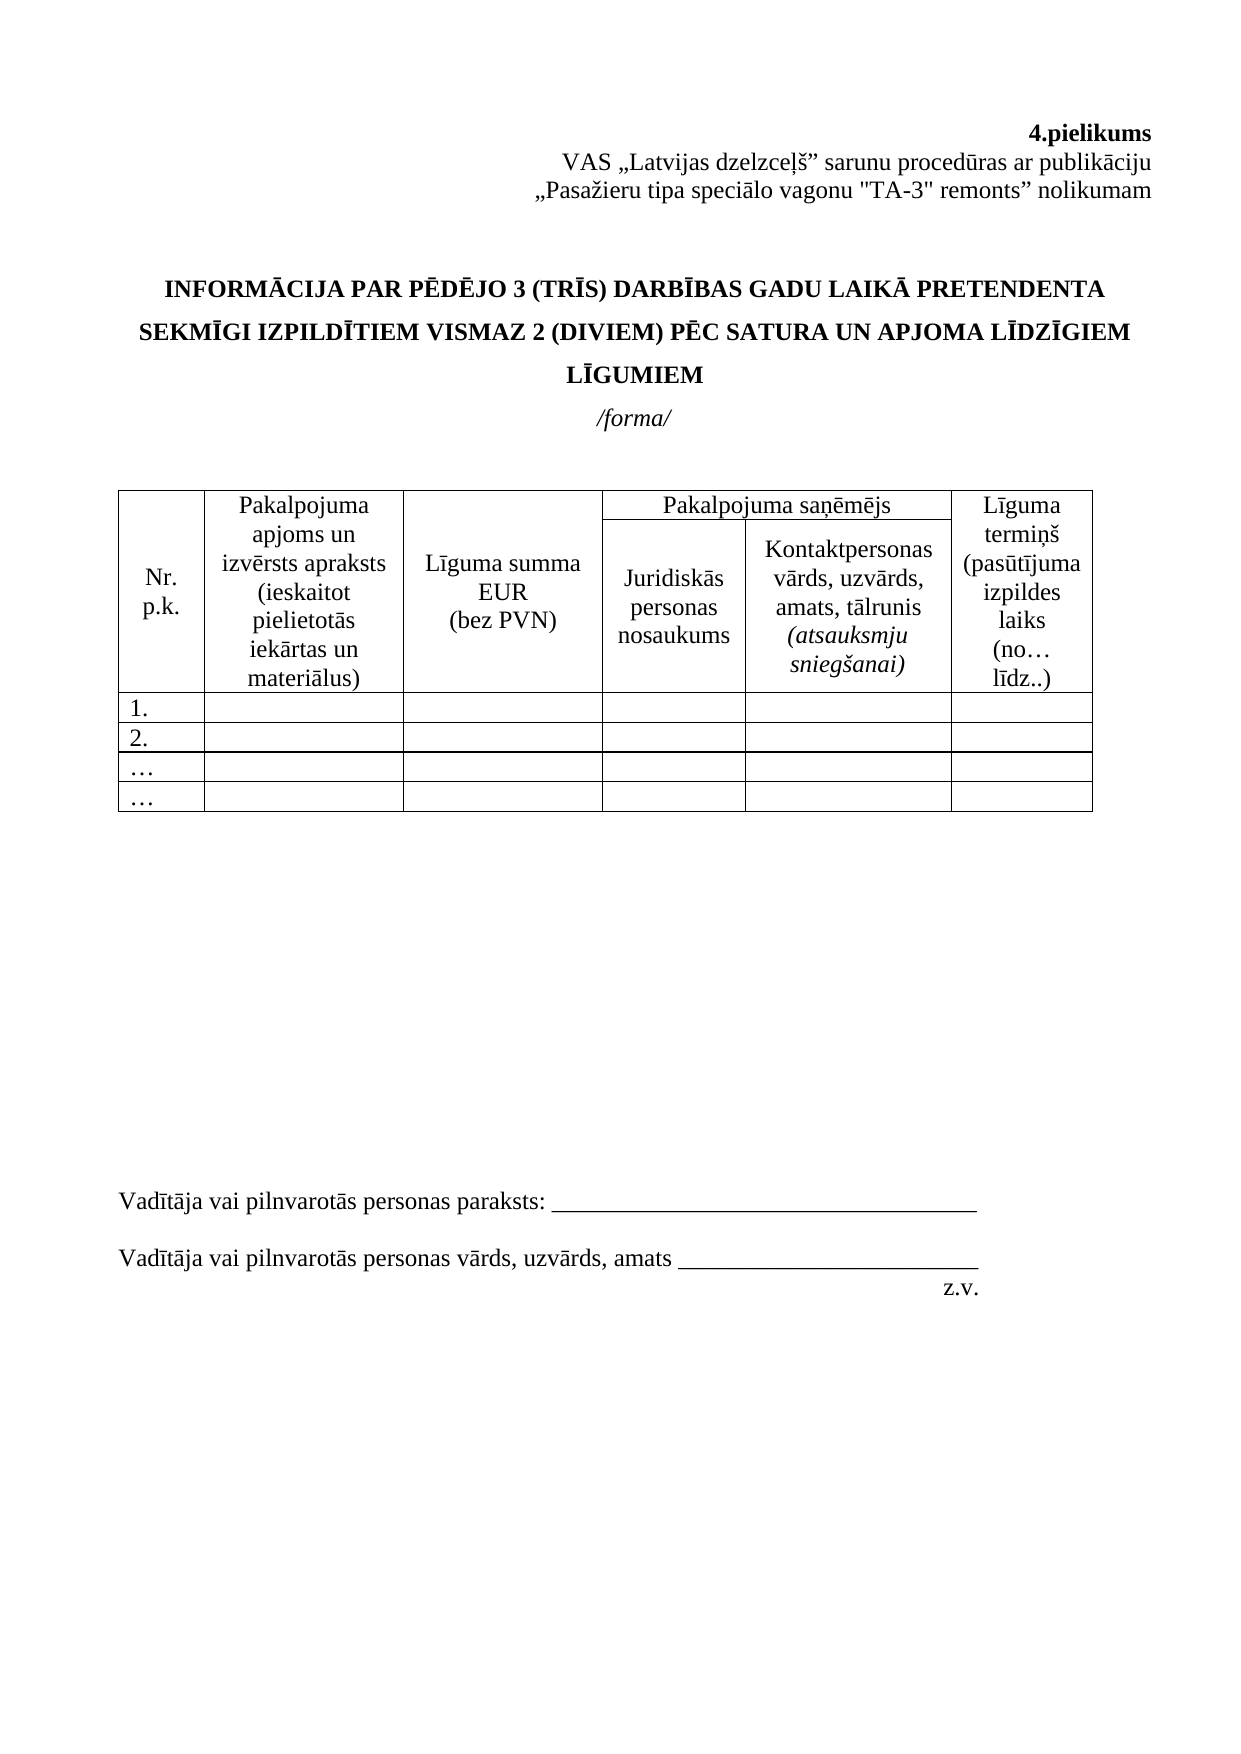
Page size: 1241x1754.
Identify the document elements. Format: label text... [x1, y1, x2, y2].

table_cell 1. [119, 693, 204, 722]
table_cell [205, 723, 403, 751]
table_cell [746, 693, 951, 722]
table_cell [603, 723, 745, 751]
table_cell … [119, 782, 204, 811]
subtitle INFORMĀCIJA PAR PĒDĒJO 3 (TRĪS) DARBĪBAS GADU LAIKĀ PRETENDENTA SEKMĪGI IZPILDĪTIEM VISMAZ 2 (DIVIEM) PĒC SATURA UN APJOMA LĪDZĪGIEM LĪGUMIEM [118, 274, 1152, 389]
table_cell [205, 753, 403, 781]
table_cell [404, 753, 602, 781]
table_cell [205, 693, 403, 722]
table_cell [205, 782, 403, 811]
table_cell [952, 693, 1092, 722]
table_header Nr. p.k. [119, 491, 204, 692]
table_cell [746, 782, 951, 811]
table_cell Kontaktpersonas vārds, uzvārds, amats, tālrunis (atsauksmju sniegšanai) [746, 520, 951, 692]
table_cell … [119, 753, 204, 781]
table_cell [603, 753, 745, 781]
table_header Līguma summa EUR (bez PVN) [404, 491, 602, 692]
table_cell [603, 782, 745, 811]
table_cell [952, 723, 1092, 751]
table_cell [404, 693, 602, 722]
text z.v. [868, 1272, 1152, 1301]
table_cell [746, 723, 951, 751]
table_cell [952, 753, 1092, 781]
table_header Līguma termiņš (pasūtījuma izpildes laiks (no… līdz..) [952, 491, 1092, 692]
table_cell [952, 782, 1092, 811]
text Vadītāja vai pilnvarotās personas vārds, uzvārds, amats ________________________ [118, 1243, 1152, 1272]
table_cell 2. [119, 723, 204, 751]
table_header Pakalpojuma saņēmējs [603, 491, 951, 519]
text 4.pielikums [118, 118, 1152, 147]
table_cell [603, 693, 745, 722]
text /forma/ [118, 403, 1152, 432]
text VAS „Latvijas dzelzceļš” sarunu procedūras ar publikāciju „Pasažieru tipa speciālo vagonu "TA-3" remonts” nolikumam [118, 147, 1152, 204]
table_cell [404, 782, 602, 811]
table_cell Juridiskās personas nosaukums [603, 520, 745, 692]
table_cell [404, 723, 602, 751]
table_cell [746, 753, 951, 781]
text Vadītāja vai pilnvarotās personas paraksts: __________________________________ [118, 1186, 1152, 1214]
table_header Pakalpojuma apjoms un izvērsts apraksts (ieskaitot pielietotās iekārtas un materiālus) [205, 491, 403, 692]
